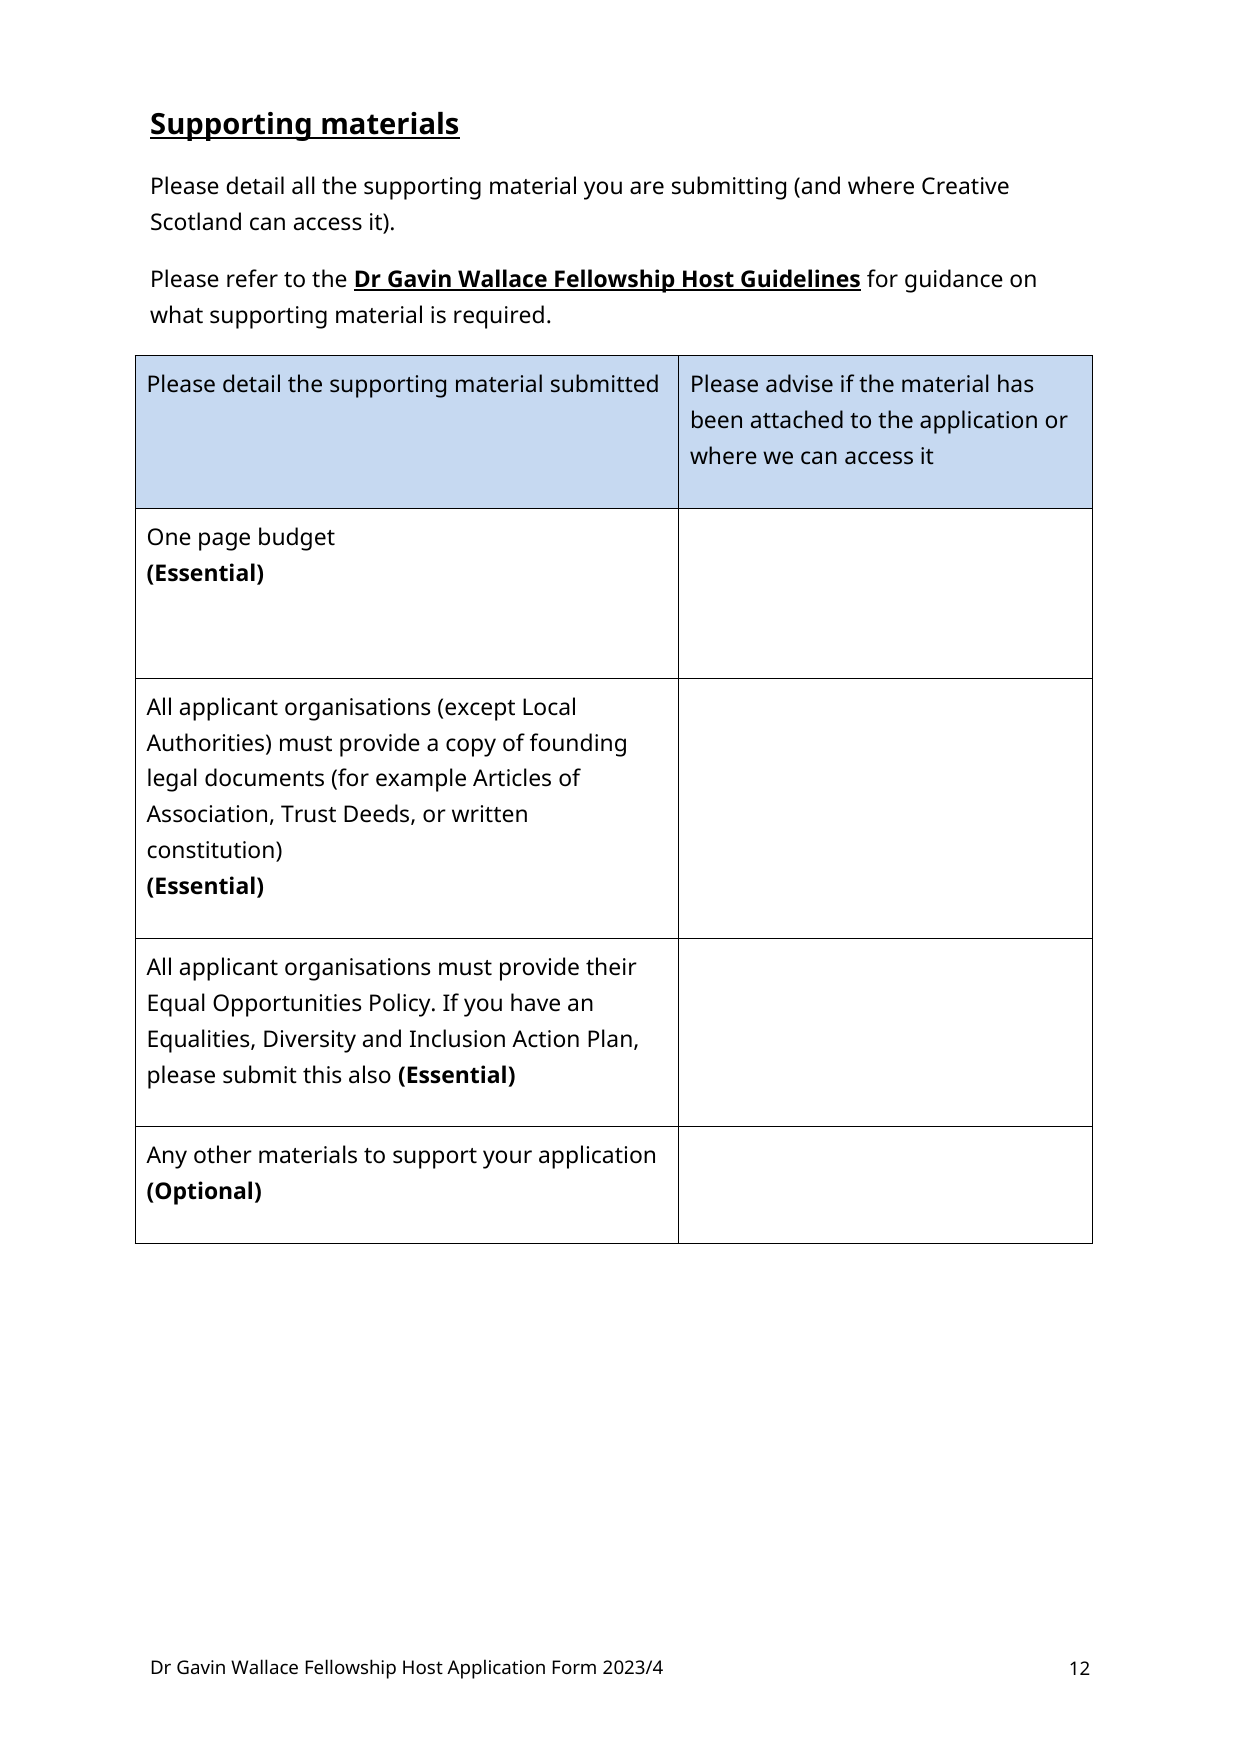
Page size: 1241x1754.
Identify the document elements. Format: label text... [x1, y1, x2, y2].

table_cell [679, 939, 1092, 1126]
table_cell [679, 1127, 1092, 1243]
table_cell All applicant organisations (except Local Authorities) must provide a copy of founding legal documents (for example Articles of Association, Trust Deeds, or written constitution) (Essential) [136, 679, 678, 938]
table_cell One page budget (Essential) [136, 509, 678, 678]
text Please refer to the Dr Gavin Wallace Fellowship Host Guidelines for guidance on what supporting material is required. [150, 263, 1090, 330]
text Please detail all the supporting material you are submitting (and where Creative Scotland can access it). [150, 170, 1090, 237]
table_cell Any other materials to support your application (Optional) [136, 1127, 678, 1243]
table_cell All applicant organisations must provide their Equal Opportunities Policy. If you have an Equalities, Diversity and Inclusion Action Plan, please submit this also (Essential) [136, 939, 678, 1126]
table_cell [679, 509, 1092, 678]
table_header Please advise if the material has been attached to the application or where we can access it [679, 356, 1092, 508]
table_cell [679, 679, 1092, 938]
text Supporting materials [150, 103, 1090, 143]
table_header Please detail the supporting material submitted [136, 356, 678, 508]
